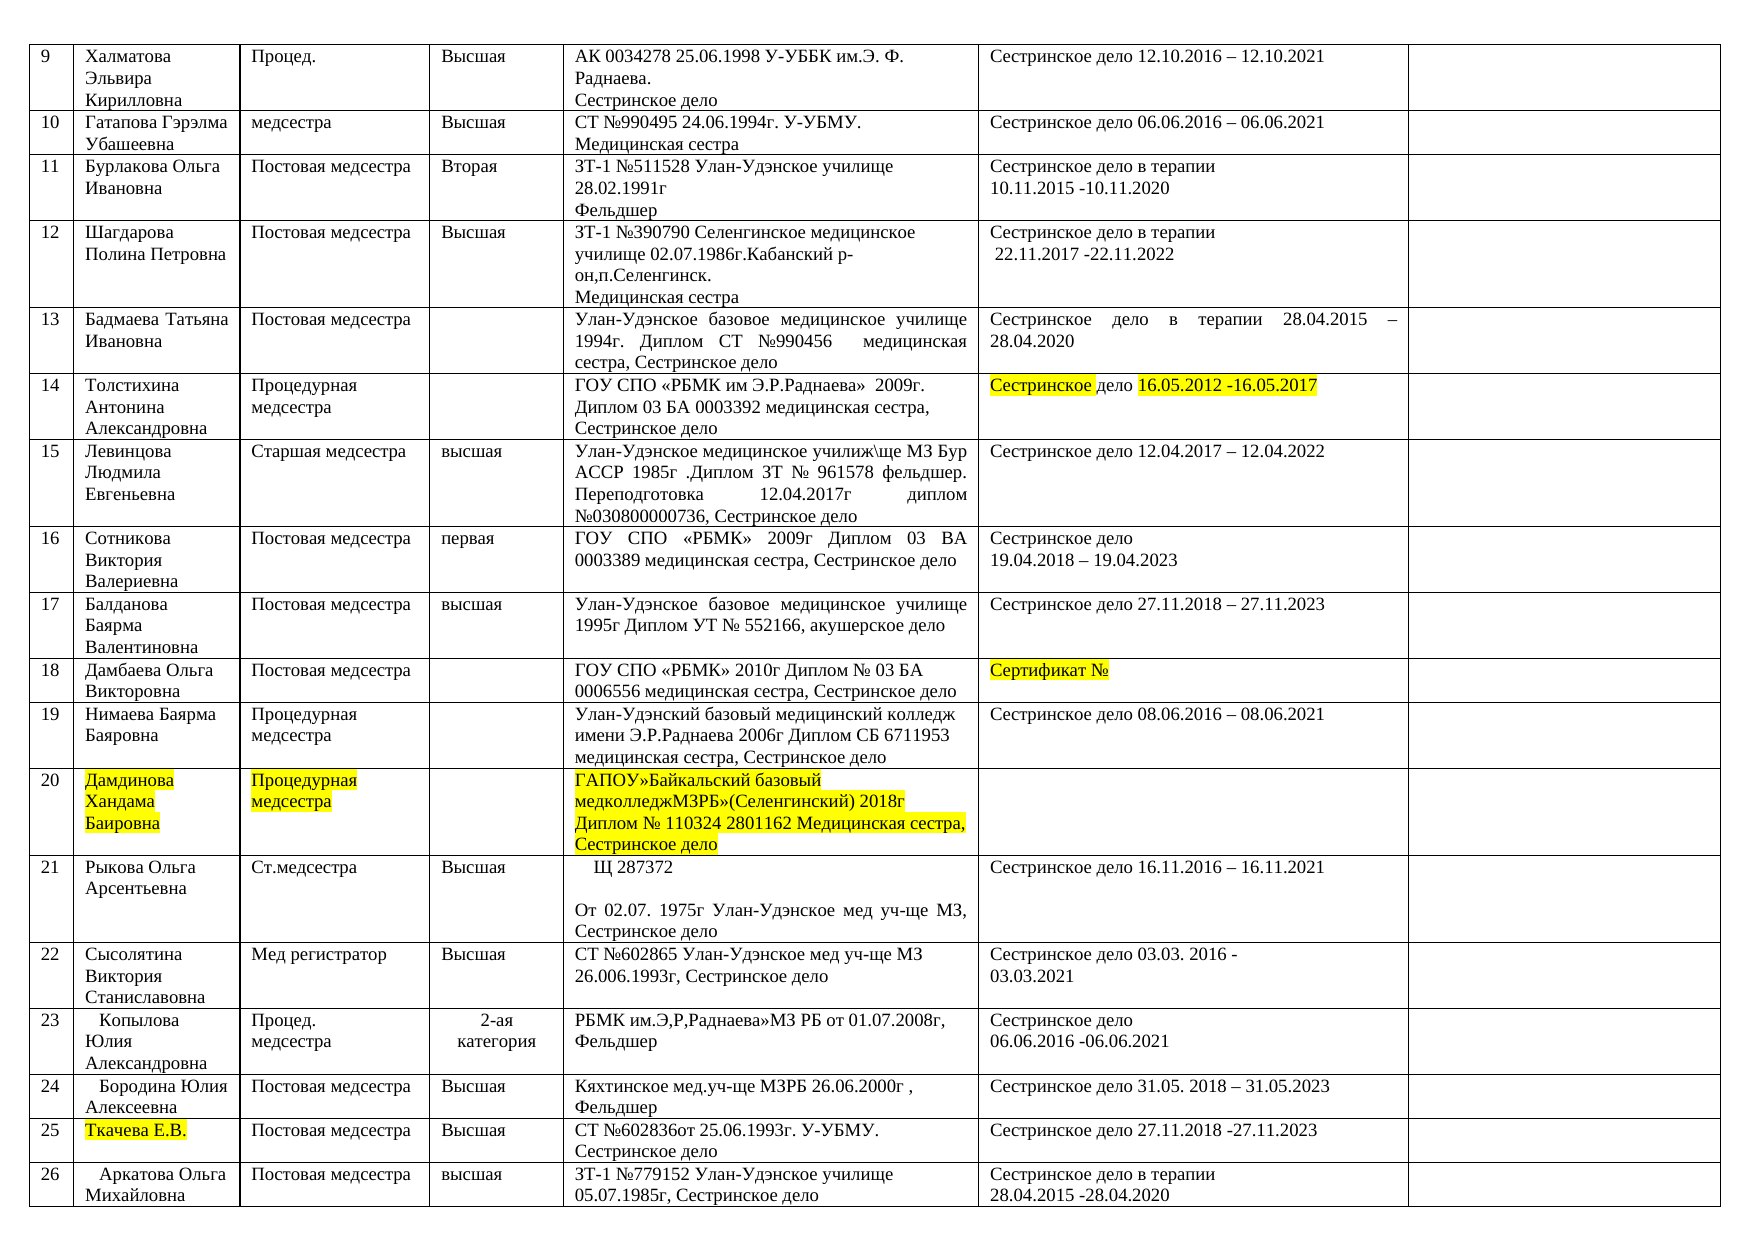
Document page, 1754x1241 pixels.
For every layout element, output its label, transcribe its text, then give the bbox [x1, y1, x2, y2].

table_cell Постовая медсестра [241, 659, 429, 702]
table_cell Кяхтинское мед.уч-ще МЗРБ 26.06.2000г , Фельдшер [564, 1075, 978, 1118]
table_cell Сестринское дело в терапии 10.11.2015 -10.11.2020 [979, 155, 1408, 220]
table_cell Бурлакова Ольга Ивановна [74, 155, 239, 220]
table_cell ЗТ-1 №511528 Улан-Удэнское училище 28.02.1991г Фельдшер [564, 155, 978, 220]
table_cell Процед. медсестра [241, 1009, 429, 1073]
table_cell 22 [30, 943, 73, 1008]
table_cell [1409, 769, 1720, 855]
table_cell первая [430, 527, 563, 592]
table_cell Постовая медсестра [241, 1075, 429, 1118]
table_cell Постовая медсестра [241, 527, 429, 592]
table_cell [1409, 1009, 1720, 1073]
table_cell 20 [30, 769, 73, 855]
table_cell Ткачева Е.В. [74, 1119, 239, 1162]
table_cell Сестринское дело 16.05.2012 -16.05.2017 [979, 374, 1408, 439]
table_cell Процедурная медсестра [241, 769, 429, 855]
table_cell РБМК им.Э,Р,Раднаева»МЗ РБ от 01.07.2008г, Фельдшер [564, 1009, 978, 1073]
table_cell Гатапова Гэрэлма Убашеевна [74, 111, 239, 154]
table_cell 13 [30, 308, 73, 373]
table_cell Сестринское дело 08.06.2016 – 08.06.2021 [979, 703, 1408, 767]
table_cell Постовая медсестра [241, 221, 429, 307]
table_cell [1409, 1119, 1720, 1162]
table_cell 16 [30, 527, 73, 592]
table_cell Высшая [430, 45, 563, 110]
table_cell Постовая медсестра [241, 1163, 429, 1206]
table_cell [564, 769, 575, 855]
table_cell [979, 769, 1408, 855]
table_cell 25 [30, 1119, 73, 1162]
table_cell высшая [430, 593, 563, 657]
table_cell Высшая [430, 1075, 563, 1118]
table_cell Сестринское дело 06.06.2016 -06.06.2021 [979, 1009, 1408, 1073]
table_cell Высшая [430, 856, 563, 942]
table_cell 19 [30, 703, 73, 767]
table_cell Сестринское дело 12.04.2017 – 12.04.2022 [979, 440, 1408, 526]
table_cell ГОУ СПО «РБМК» 2009г Диплом 03 ВА 0003389 медицинская сестра, Сестринское дело [564, 527, 978, 592]
table_cell Сестринское дело 27.11.2018 – 27.11.2023 [979, 593, 1408, 657]
table_cell Мед регистратор [241, 943, 429, 1008]
table_cell Ст.медсестра [241, 856, 429, 942]
table_cell [1409, 593, 1720, 657]
table_cell Сестринское дело 19.04.2018 – 19.04.2023 [979, 527, 1408, 592]
table_cell [1409, 374, 1720, 439]
table_cell Процедурная медсестра [241, 374, 429, 439]
table_cell Процедурная медсестра [241, 703, 429, 767]
table_cell Сестринское дело 03.03. 2016 - 03.03.2021 [979, 943, 1408, 1008]
table_cell Процед. [241, 45, 429, 110]
table_cell [1409, 703, 1720, 767]
table_cell [1409, 1163, 1720, 1206]
table_cell высшая [430, 440, 563, 526]
table_cell [430, 374, 563, 439]
table_cell 11 [30, 155, 73, 220]
table_cell [1409, 155, 1720, 220]
table_cell Сестринское дело в терапии 28.04.2015 – 28.04.2020 [979, 308, 1408, 373]
table_cell 9 [30, 45, 73, 110]
table_cell Копылова Юлия Александровна [74, 1009, 239, 1073]
table_cell [1409, 943, 1720, 1008]
table_cell Сысолятина Виктория Станиславовна [74, 943, 239, 1008]
table_cell [1409, 659, 1720, 702]
table_cell Сестринское дело 31.05. 2018 – 31.05.2023 [979, 1075, 1408, 1118]
table_cell Высшая [430, 111, 563, 154]
table_cell Постовая медсестра [241, 155, 429, 220]
table_cell Сертификат № [979, 659, 1408, 702]
table_cell 18 [30, 659, 73, 702]
table_cell Бородина Юлия Алексеевна [74, 1075, 239, 1118]
table_cell ГАПОУ»Байкальский базовый медколледжМЗРБ»(Селенгинский) 2018г Диплом № 110324 2801162 Медицинская сестра, Сестринское дело [718, 769, 978, 855]
table_cell Халматова Эльвира Кирилловна [74, 45, 239, 110]
table_cell [1409, 440, 1720, 526]
table_cell [430, 308, 563, 373]
table_cell [1409, 111, 1720, 154]
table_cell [979, 1163, 1408, 1206]
table_cell Сестринское дело 12.10.2016 – 12.10.2021 [979, 45, 1408, 110]
table_cell 10 [30, 111, 73, 154]
table_cell СТ №602836от 25.06.1993г. У-УБМУ. Сестринское дело [564, 1119, 978, 1162]
table_cell Постовая медсестра [241, 308, 429, 373]
table_cell ГОУ СПО «РБМК» 2010г Диплом № 03 БА 0006556 медицинская сестра, Сестринское дело [564, 659, 978, 702]
table_cell Постовая медсестра [241, 1119, 429, 1162]
table_cell 24 [30, 1075, 73, 1118]
table_cell Сестринское дело 06.06.2016 – 06.06.2021 [979, 111, 1408, 154]
table_cell [1409, 527, 1720, 592]
table_cell Сотникова Виктория Валериевна [74, 527, 239, 592]
table_cell 12 [30, 221, 73, 307]
table_cell Вторая [430, 155, 563, 220]
table_cell 2-ая категория [430, 1009, 563, 1073]
table_cell [1409, 221, 1720, 307]
table_cell Левинцова Людмила Евгеньевна [74, 440, 239, 526]
table_cell [430, 659, 563, 702]
table_cell Высшая [430, 943, 563, 1008]
table_cell 23 [30, 1009, 73, 1073]
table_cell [74, 1163, 239, 1206]
table_cell Дамбаева Ольга Викторовна [74, 659, 239, 702]
table_cell [1409, 308, 1720, 373]
table_cell [430, 703, 563, 767]
table_cell Шагдарова Полина Петровна [74, 221, 239, 307]
table_cell Балданова Баярма Валентиновна [74, 593, 239, 657]
table_cell [1409, 856, 1720, 942]
table_cell ГОУ СПО «РБМК им Э.Р.Раднаева» 2009г. Диплом 03 БА 0003392 медицинская сестра, Сестринское дело [564, 374, 978, 439]
table_cell Нимаева Баярма Баяровна [74, 703, 239, 767]
table_cell Постовая медсестра [241, 593, 429, 657]
table_cell Щ 287372 От 02.07. 1975г Улан-Удэнское мед уч-ще МЗ, Сестринское дело [564, 856, 978, 942]
table_cell Бадмаева Татьяна Ивановна [74, 308, 239, 373]
table_cell Толстихина Антонина Александровна [74, 374, 239, 439]
table_cell медсестра [241, 111, 429, 154]
table_cell 21 [30, 856, 73, 942]
table_cell [1409, 1075, 1720, 1118]
table_cell 14 [30, 374, 73, 439]
table_cell высшая [430, 1163, 563, 1206]
table_cell Высшая [430, 221, 563, 307]
table_cell Сестринское дело 16.11.2016 – 16.11.2021 [979, 856, 1408, 942]
table_cell Рыкова Ольга Арсентьевна [74, 856, 239, 942]
table_cell Улан-Удэнский базовый медицинский колледж имени Э.Р.Раднаева 2006г Диплом СБ 6711953 медицинская сестра, Сестринское дело [564, 703, 978, 767]
table_cell Сестринское дело в терапии 22.11.2017 -22.11.2022 [979, 221, 1408, 307]
table_cell СТ №602865 Улан-Удэнское мед уч-ще МЗ 26.006.1993г, Сестринское дело [564, 943, 978, 1008]
table_cell [1409, 45, 1720, 110]
table_cell СТ №990495 24.06.1994г. У-УБМУ. Медицинская сестра [564, 111, 978, 154]
table_cell 15 [30, 440, 73, 526]
table_cell Старшая медсестра [241, 440, 429, 526]
table_cell Дамдинова Хандама Баировна [74, 769, 239, 855]
table_cell Улан-Удэнское базовое медицинское училище 1994г. Диплом СТ №990456 медицинская сестра, Сестринское дело [564, 308, 978, 373]
table_cell [430, 769, 563, 855]
table_cell ЗТ-1 №390790 Селенгинское медицинское училище 02.07.1986г.Кабанский р-он,п.Селенгинск. Медицинская сестра [564, 221, 978, 307]
table_cell Улан-Удэнское медицинское училиж\ще МЗ Бур АССР 1985г .Диплом ЗТ № 961578 фельдшер. Переподготовка 12.04.2017г диплом №030800000736, Сестринское дело [564, 440, 978, 526]
table_cell 17 [30, 593, 73, 657]
table_cell Сестринское дело 27.11.2018 -27.11.2023 [979, 1119, 1408, 1162]
table_cell 26 [30, 1163, 73, 1206]
table_cell АК 0034278 25.06.1998 У-УББК им.Э. Ф. Раднаева. Сестринское дело [564, 45, 978, 110]
table_cell Высшая [430, 1119, 563, 1162]
table_cell Улан-Удэнское базовое медицинское училище 1995г Диплом УТ № 552166, акушерское дело [564, 593, 978, 657]
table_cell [564, 1163, 978, 1206]
